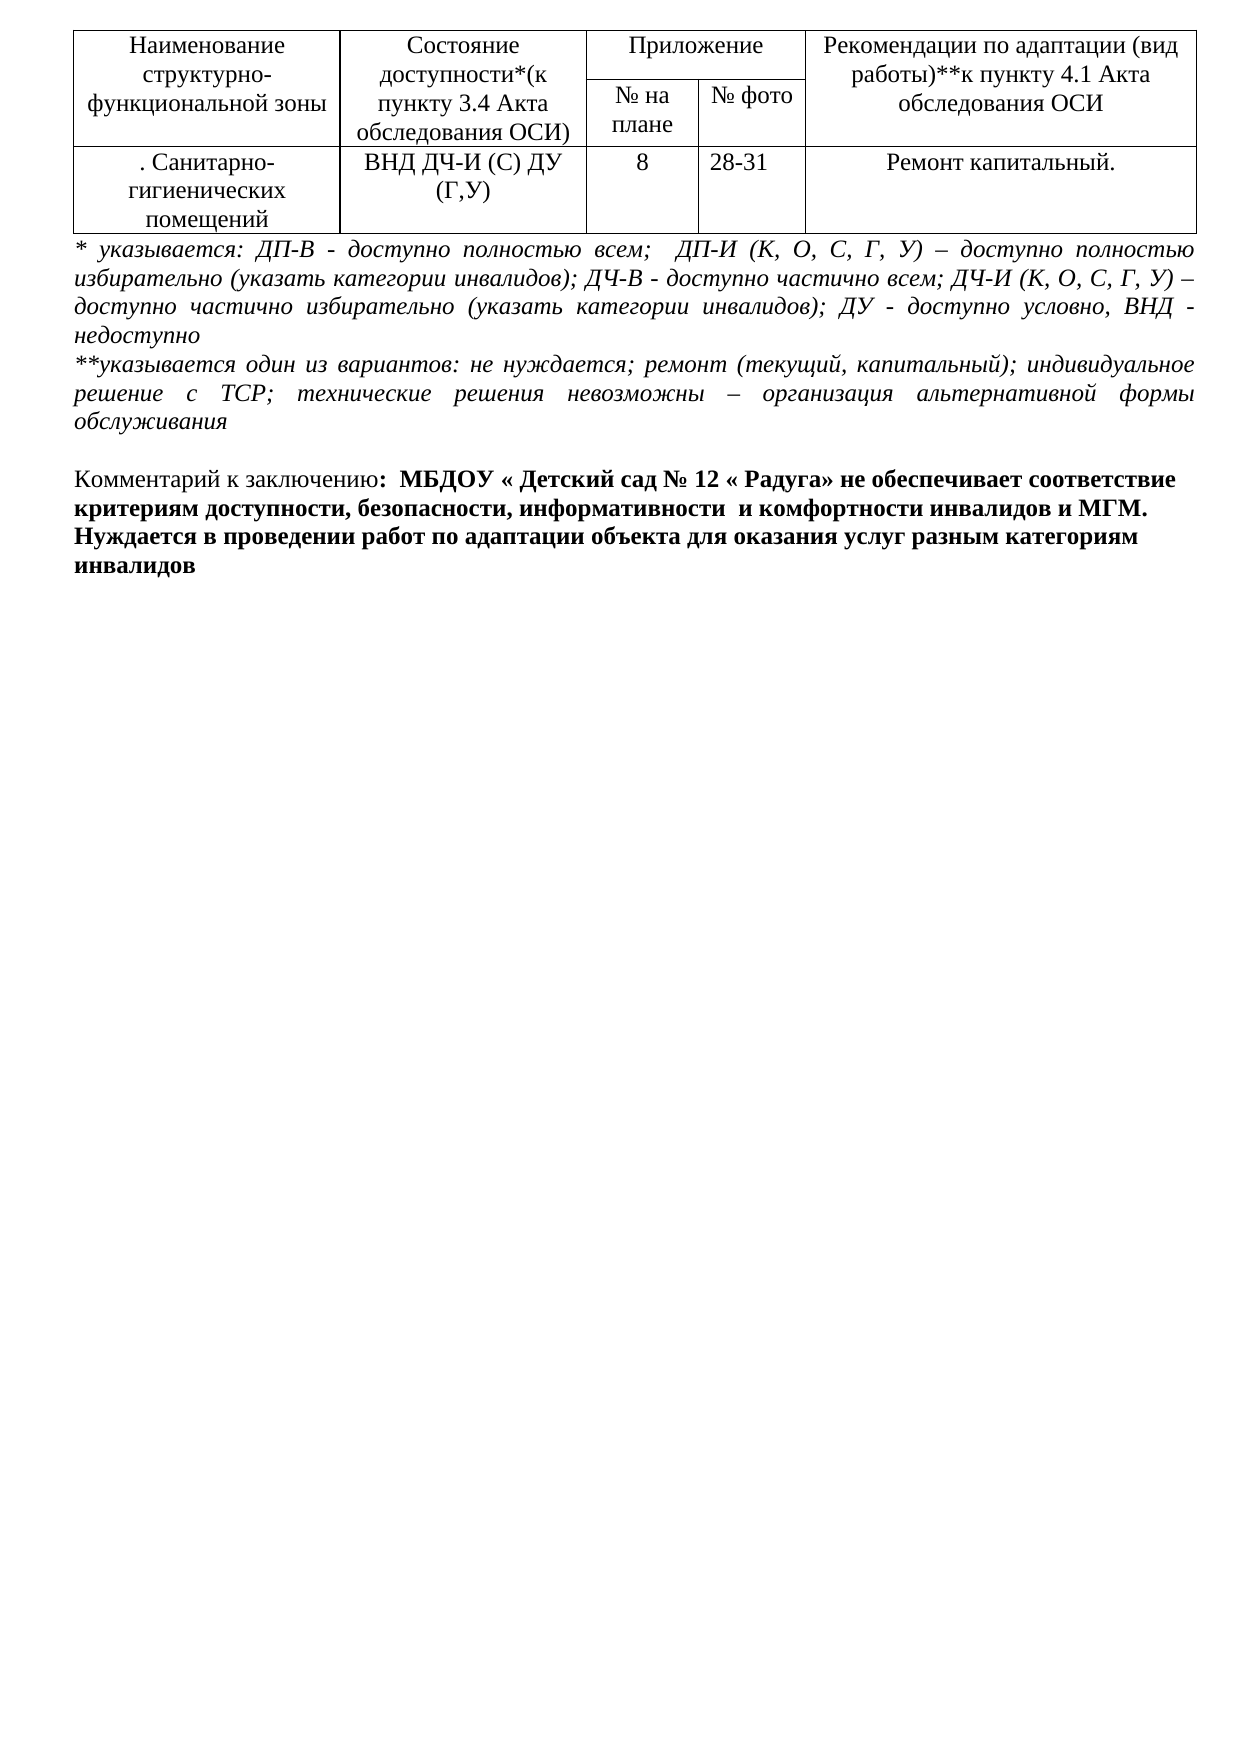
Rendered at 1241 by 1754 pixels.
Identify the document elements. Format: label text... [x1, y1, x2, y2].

table_header Рекомендации по адаптации (вид работы)**к пункту 4.1 Акта обследования ОСИ [806, 31, 1196, 146]
table_cell № на плане [587, 80, 698, 146]
text **указывается один из вариантов: не нуждается; ремонт (текущий, капитальный); индивидуальное решение с ТСР; технические решения невозможны – организация альтернативной формы обслуживания [74, 349, 1196, 435]
text * указывается: ДП-В - доступно полностью всем; ДП-И (К, О, С, Г, У) – доступно полностью избирательно (указать категории инвалидов); ДЧ-В - доступно частично всем; ДЧ-И (К, О, С, Г, У) – доступно частично избирательно (указать категории инвалидов); ДУ - доступно условно, ВНД - недоступно [74, 234, 1196, 349]
table_cell . Санитарно-гигиенических помещений [74, 147, 339, 233]
table_cell ВНД ДЧ-И (С) ДУ (Г,У) [341, 147, 586, 233]
table_header Состояние доступности*(к пункту 3.4 Акта обследования ОСИ) [341, 31, 586, 146]
table_cell 28-31 [699, 147, 805, 233]
text Комментарий к заключению: МБДОУ « Детский сад № 12 « Радуга» не обеспечивает соответствие критериям доступности, безопасности, информативности и комфортности инвалидов и МГМ. Нуждается в проведении работ по адаптации объекта для оказания услуг разным категориям инвалидов [74, 464, 1196, 579]
table_cell Ремонт капитальный. [806, 147, 1196, 233]
table_header Приложение [587, 31, 805, 79]
table_cell 8 [587, 147, 698, 233]
table_header Наименование структурно-функциональной зоны [74, 31, 339, 146]
table_cell № фото [699, 80, 805, 146]
